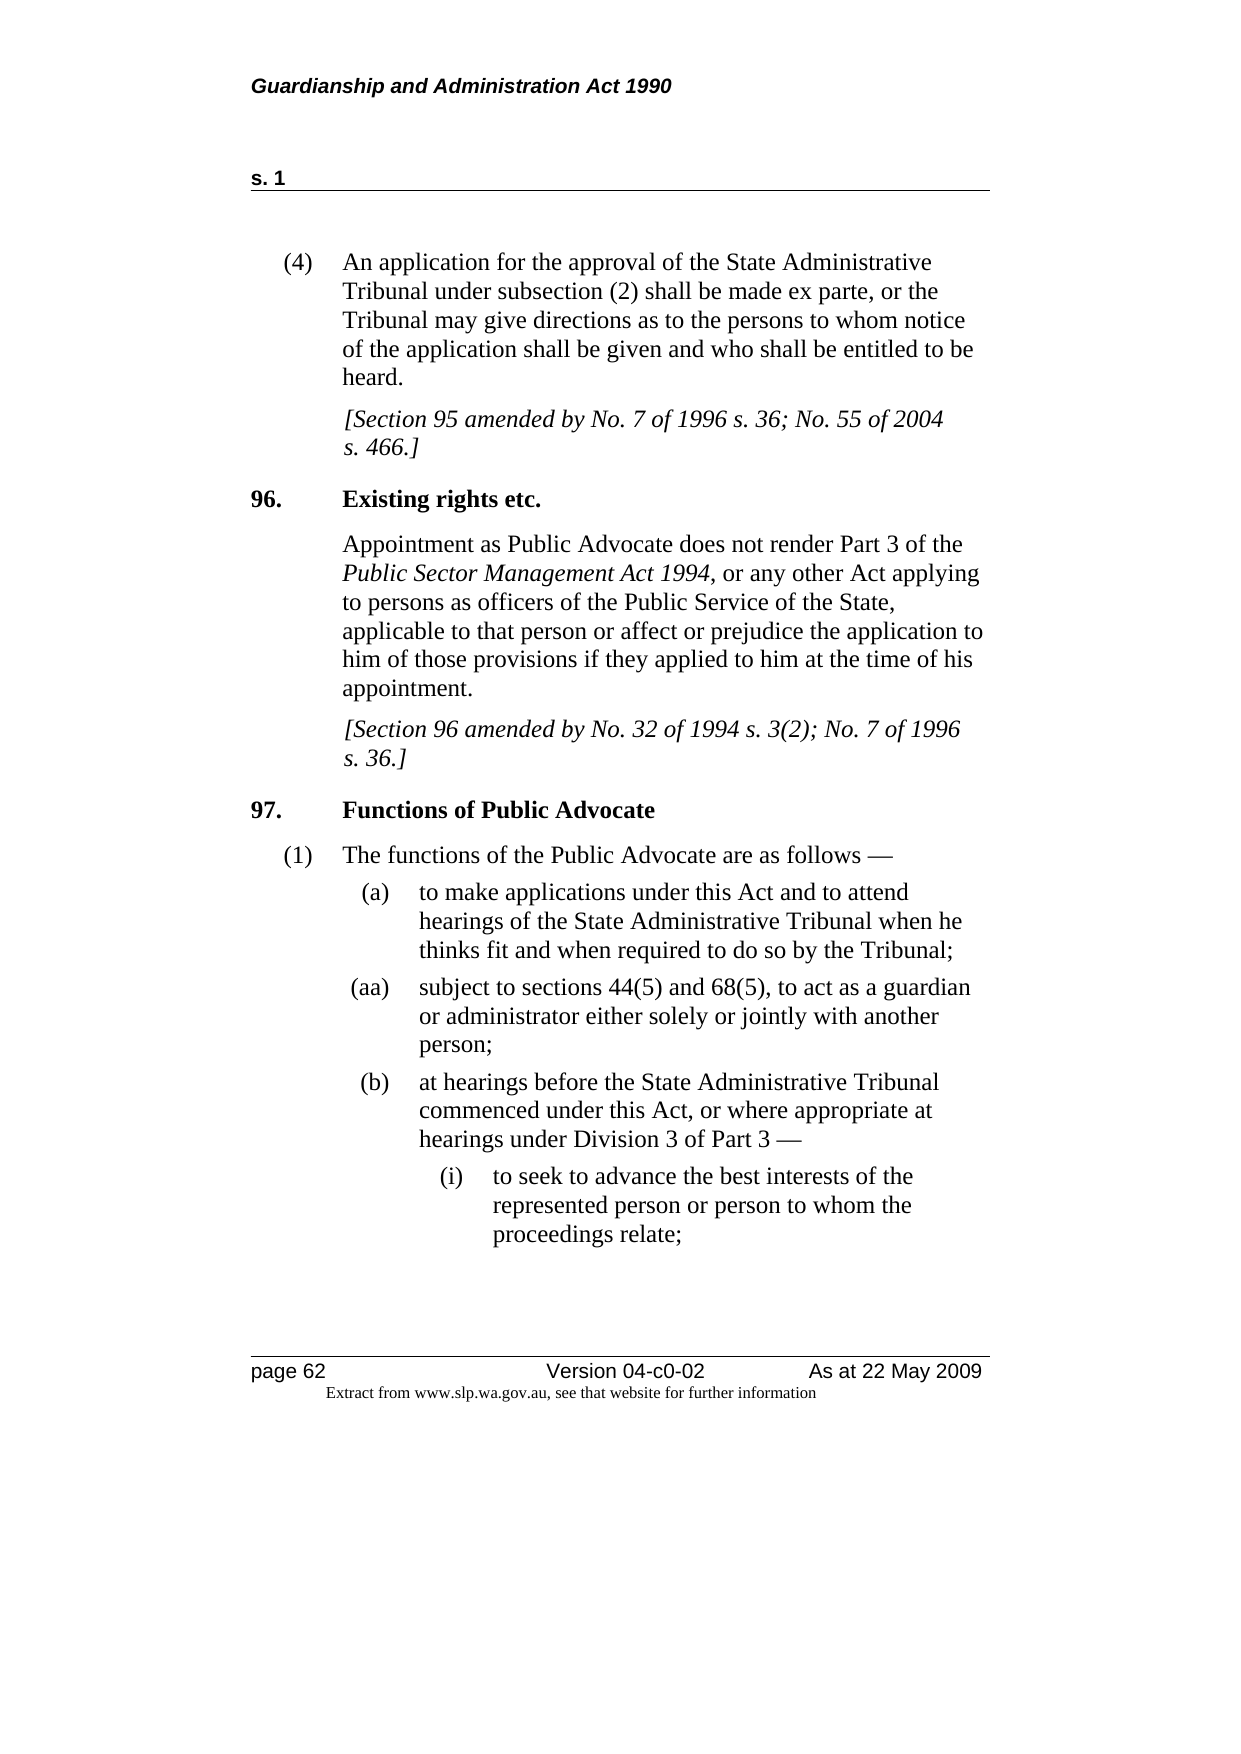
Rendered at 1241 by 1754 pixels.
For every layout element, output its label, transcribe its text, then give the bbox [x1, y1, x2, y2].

text (a) to make applications under this Act and to attend hearings of the State Administrative Tribunal when he thinks fit and when required to do so by the Tribunal; [251, 877, 990, 964]
text Appointment as Public Advocate does not render Part 3 of the Public Sector Management Act 1994, or any other Act applying to persons as officers of the Public Service of the State, applicable to that person or affect or prejudice the application to him of those provisions if they applied to him at the time of his appointment. [251, 529, 990, 702]
text (4) An application for the approval of the State Administrative Tribunal under subsection (2) shall be made ex parte, or the Tribunal may give directions as to the persons to whom notice of the application shall be given and who shall be entitled to be heard. [251, 247, 990, 391]
text [Section 95 amended by No. 7 of 1996 s. 36; No. 55 of 2004 s. 466.] [251, 404, 990, 461]
subtitle 96. Existing rights etc. [251, 484, 990, 513]
text [Section 96 amended by No. 32 of 1994 s. 3(2); No. 7 of 1996 s. 36.] [251, 714, 990, 772]
text (aa) subject to sections 44(5) and 68(5), to act as a guardian or administrator either solely or jointly with another person; [251, 972, 990, 1058]
subtitle 97. Functions of Public Advocate [251, 795, 990, 824]
text (b) at hearings before the State Administrative Tribunal commenced under this Act, or where appropriate at hearings under Division 3 of Part 3 — [251, 1067, 990, 1153]
text (i) to seek to advance the best interests of the represented person or person to whom the proceedings relate; [251, 1161, 990, 1247]
text (1) The functions of the Public Advocate are as follows — [251, 840, 990, 869]
